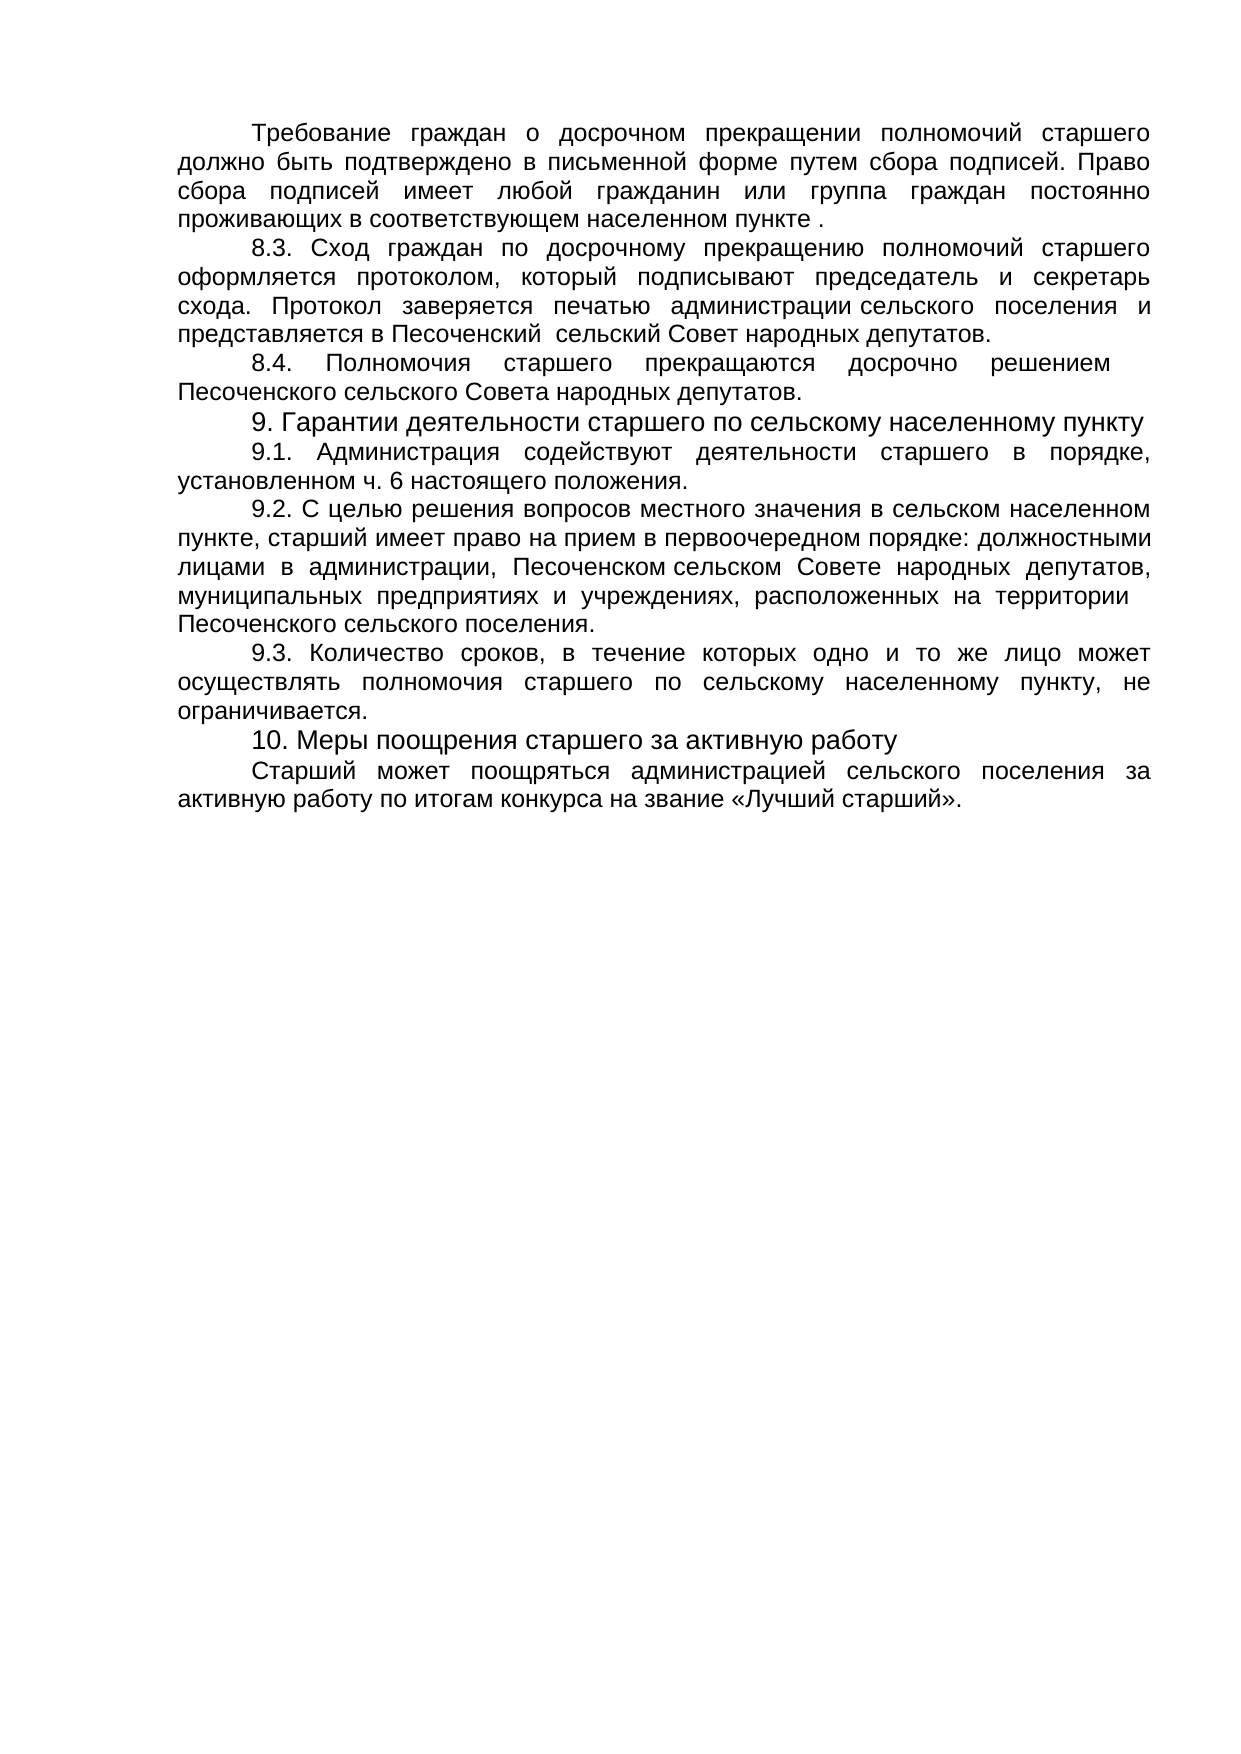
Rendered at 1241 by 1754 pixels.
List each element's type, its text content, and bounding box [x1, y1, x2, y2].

text Старший может поощряться администрацией сельского поселения за активную работу по итогам конкурса на звание «Лучший старший». [177, 756, 1152, 813]
text 9.2. С целью решения вопросов местного значения в сельском населенном пункте, старший имеет право на прием в первоочередном порядке: должностными лицами в администрации, Песоченском сельском Совете народных депутатов, муниципальных предприятиях и учреждениях, расположенных на территории Песоченского сельского поселения. [177, 494, 1152, 638]
text 9.1. Администрация содействуют деятельности старшего в порядке, установленном ч. 6 настоящего положения. [177, 437, 1152, 494]
text 9.3. Количество сроков, в течение которых одно и то же лицо может осуществлять полномочия старшего по сельскому населенному пункту, не ограничивается. [177, 638, 1152, 724]
text 10. Меры поощрения старшего за активную работу [177, 724, 1152, 756]
text 8.3. Сход граждан по досрочному прекращению полномочий старшего оформляется протоколом, который подписывают председатель и секретарь схода. Протокол заверяется печатью администрации сельского поселения и представляется в Песоченский сельский Совет народных депутатов. [177, 233, 1152, 348]
text 9. Гарантии деятельности старшего по сельскому населенному пункту [177, 406, 1152, 437]
text Требование граждан о досрочном прекращении полномочий старшего должно быть подтверждено в письменной форме путем сбора подписей. Право сбора подписей имеет любой гражданин или группа граждан постоянно проживающих в соответствующем населенном пункте . [177, 118, 1152, 233]
text 8.4. Полномочия старшего прекращаются досрочно решением Песоченского сельского Совета народных депутатов. [177, 348, 1152, 406]
